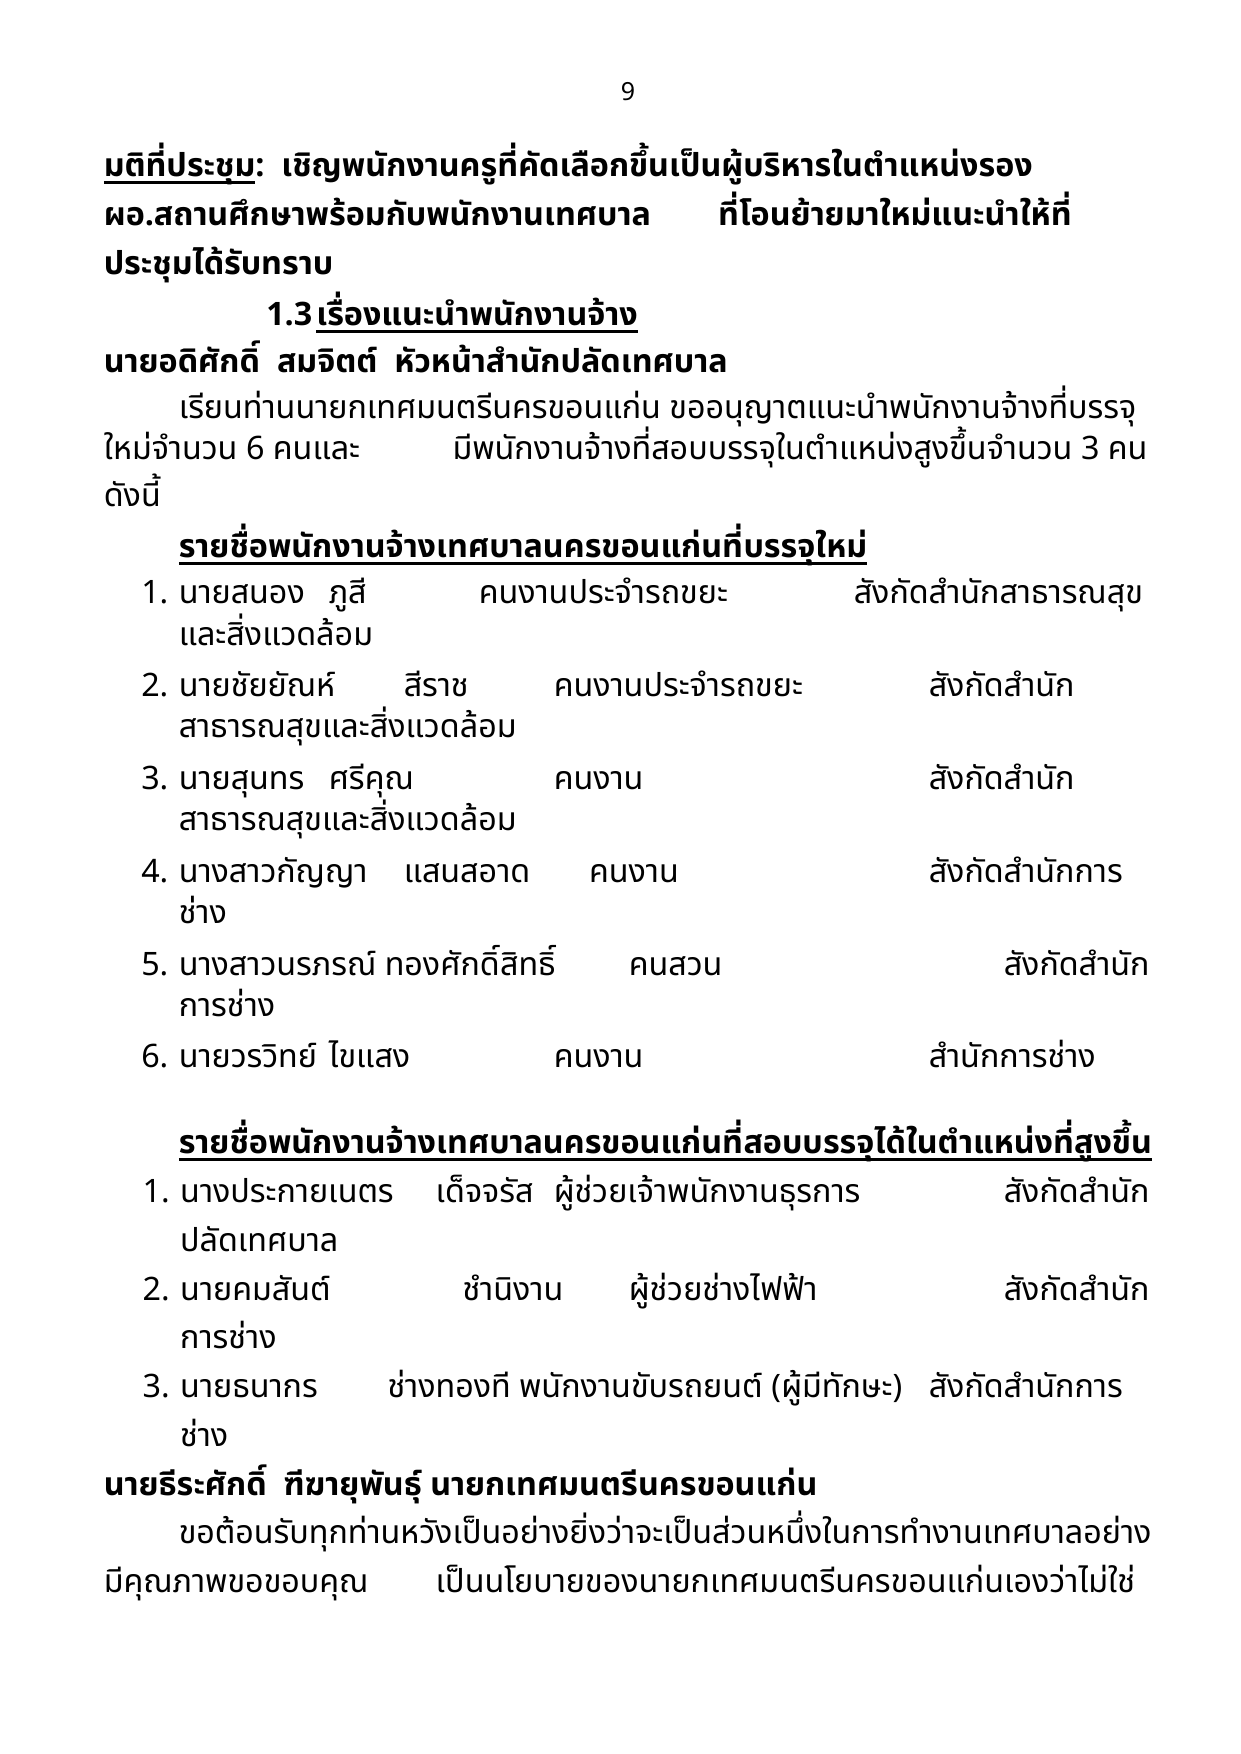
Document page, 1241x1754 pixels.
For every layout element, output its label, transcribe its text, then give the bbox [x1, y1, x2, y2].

list นางประกายเนตร เด็จจรัส ผู้ช่วยเจ้าพนักงานธุรการ สังกัดสำนักปลัดเทศบาล [142, 1168, 1152, 1265]
text นายธีระศักดิ์ ฑีฆายุพันธุ์ นายกเทศมนตรีนครขอนแก่น [103, 1461, 1181, 1509]
list นายสนอง ภูสี คนงานประจำรถขยะ สังกัดสำนักสาธารณสุขและสิ่งแวดล้อม [141, 567, 1152, 659]
list นางสาวนรภรณ์ ทองศักดิ์สิทธิ์ คนสวน สังกัดสำนักการช่าง [141, 938, 1152, 1031]
text นายอดิศักดิ์ สมจิตต์ หัวหน้าสำนักปลัดเทศบาล [103, 335, 1152, 381]
list นายสุนทร ศรีคุณ คนงาน สังกัดสำนักสาธารณสุขและสิ่งแวดล้อม [141, 752, 1152, 845]
list นายชัยยัณห์ สีราช คนงานประจำรถขยะ สังกัดสำนักสาธารณสุขและสิ่งแวดล้อม [141, 659, 1152, 752]
text เรียนท่านนายกเทศมนตรีนครขอนแก่น ขออนุญาตแนะนำพนักงานจ้างที่บรรจุใหม่จำนวน 6 คนและ มีพนักงานจ้างที่สอบบรรจุในตำแหน่งสูงขึ้นจำนวน 3 คน ดังนี้ [103, 381, 1152, 520]
text รายชื่อพนักงานจ้างเทศบาลนครขอนแก่นที่สอบบรรจุได้ในตำแหน่งที่สูงขึ้น [178, 1119, 1152, 1158]
text มติที่ประชุม: เชิญพนักงานครูที่คัดเลือกขึ้นเป็นผู้บริหารในตำแหน่งรองผอ.สถานศึกษาพร้อมกับพนักงานเทศบาล ที่โอนย้ายมาใหม่แนะนำให้ที่ประชุมได้รับทราบ [103, 142, 1152, 288]
list นายคมสันต์ ชำนิงาน ผู้ช่วยช่างไฟฟ้า สังกัดสำนักการช่าง [142, 1265, 1152, 1363]
list นายธนากร ช่างทองที พนักงานขับรถยนต์ (ผู้มีทักษะ) สังกัดสำนักการช่าง [142, 1363, 1152, 1461]
text รายชื่อพนักงานจ้างเทศบาลนครขอนแก่นที่บรรจุใหม่ [103, 520, 1152, 567]
list นางสาวกัญญา แสนสอาด คนงาน สังกัดสำนักการช่าง [141, 845, 1152, 938]
list เรื่องแนะนำพนักงานจ้าง [266, 288, 1152, 335]
list นายวรวิทย์ ไขแสง คนงาน สำนักการช่าง [141, 1031, 1152, 1119]
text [103, 1509, 1152, 1607]
